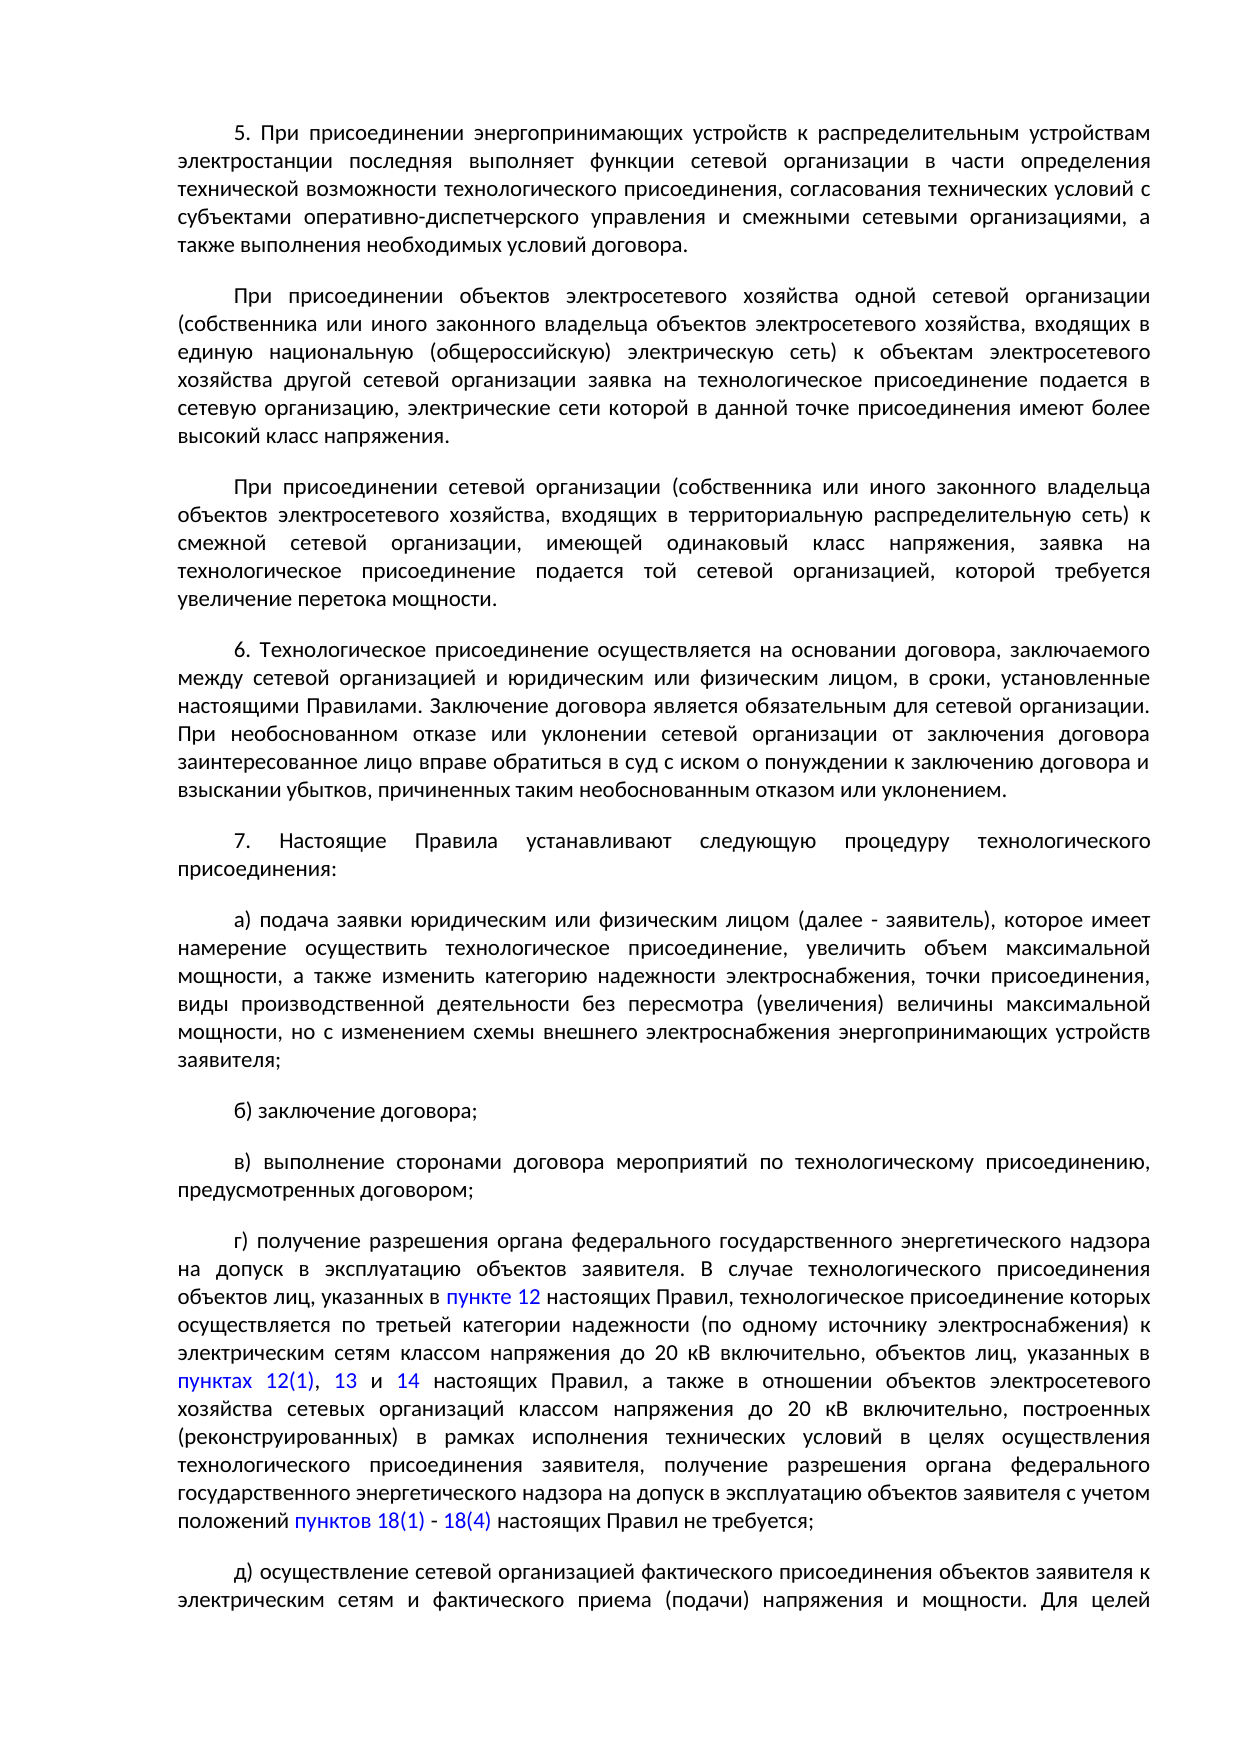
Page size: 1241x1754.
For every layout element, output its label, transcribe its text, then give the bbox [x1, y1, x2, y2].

text в) выполнение сторонами договора мероприятий по технологическому присоединению, предусмотренных договором; [177, 1147, 1152, 1203]
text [177, 1557, 1152, 1613]
text б) заключение договора; [177, 1096, 1152, 1124]
text 7. Настоящие Правила устанавливают следующую процедуру технологического присоединения: [177, 826, 1152, 882]
text 5. При присоединении энергопринимающих устройств к распределительным устройствам электростанции последняя выполняет функции сетевой организации в части определения технической возможности технологического присоединения, согласования технических условий с субъектами оперативно-диспетчерского управления и смежными сетевыми организациями, а также выполнения необходимых условий договора. [177, 118, 1152, 258]
text При присоединении объектов электросетевого хозяйства одной сетевой организации (собственника или иного законного владельца объектов электросетевого хозяйства, входящих в единую национальную (общероссийскую) электрическую сеть) к объектам электросетевого хозяйства другой сетевой организации заявка на технологическое присоединение подается в сетевую организацию, электрические сети которой в данной точке присоединения имеют более высокий класс напряжения. [177, 281, 1152, 449]
text При присоединении сетевой организации (собственника или иного законного владельца объектов электросетевого хозяйства, входящих в территориальную распределительную сеть) к смежной сетевой организации, имеющей одинаковый класс напряжения, заявка на технологическое присоединение подается той сетевой организацией, которой требуется увеличение перетока мощности. [177, 472, 1152, 612]
text г) получение разрешения органа федерального государственного энергетического надзора на допуск в эксплуатацию объектов заявителя. В случае технологического присоединения объектов лиц, указанных в пункте 12 настоящих Правил, технологическое присоединение которых осуществляется по третьей категории надежности (по одному источнику электроснабжения) к электрическим сетям классом напряжения до 20 кВ включительно, объектов лиц, указанных в пунктах 12(1), 13 и 14 настоящих Правил, а также в отношении объектов электросетевого хозяйства сетевых организаций классом напряжения до 20 кВ включительно, построенных (реконструированных) в рамках исполнения технических условий в целях осуществления технологического присоединения заявителя, получение разрешения органа федерального государственного энергетического надзора на допуск в эксплуатацию объектов заявителя с учетом положений пунктов 18(1) - 18(4) настоящих Правил не требуется; [177, 1226, 1152, 1534]
text а) подача заявки юридическим или физическим лицом (далее - заявитель), которое имеет намерение осуществить технологическое присоединение, увеличить объем максимальной мощности, а также изменить категорию надежности электроснабжения, точки присоединения, виды производственной деятельности без пересмотра (увеличения) величины максимальной мощности, но с изменением схемы внешнего электроснабжения энергопринимающих устройств заявителя; [177, 905, 1152, 1073]
text 6. Технологическое присоединение осуществляется на основании договора, заключаемого между сетевой организацией и юридическим или физическим лицом, в сроки, установленные настоящими Правилами. Заключение договора является обязательным для сетевой организации. При необоснованном отказе или уклонении сетевой организации от заключения договора заинтересованное лицо вправе обратиться в суд с иском о понуждении к заключению договора и взыскании убытков, причиненных таким необоснованным отказом или уклонением. [177, 635, 1152, 803]
